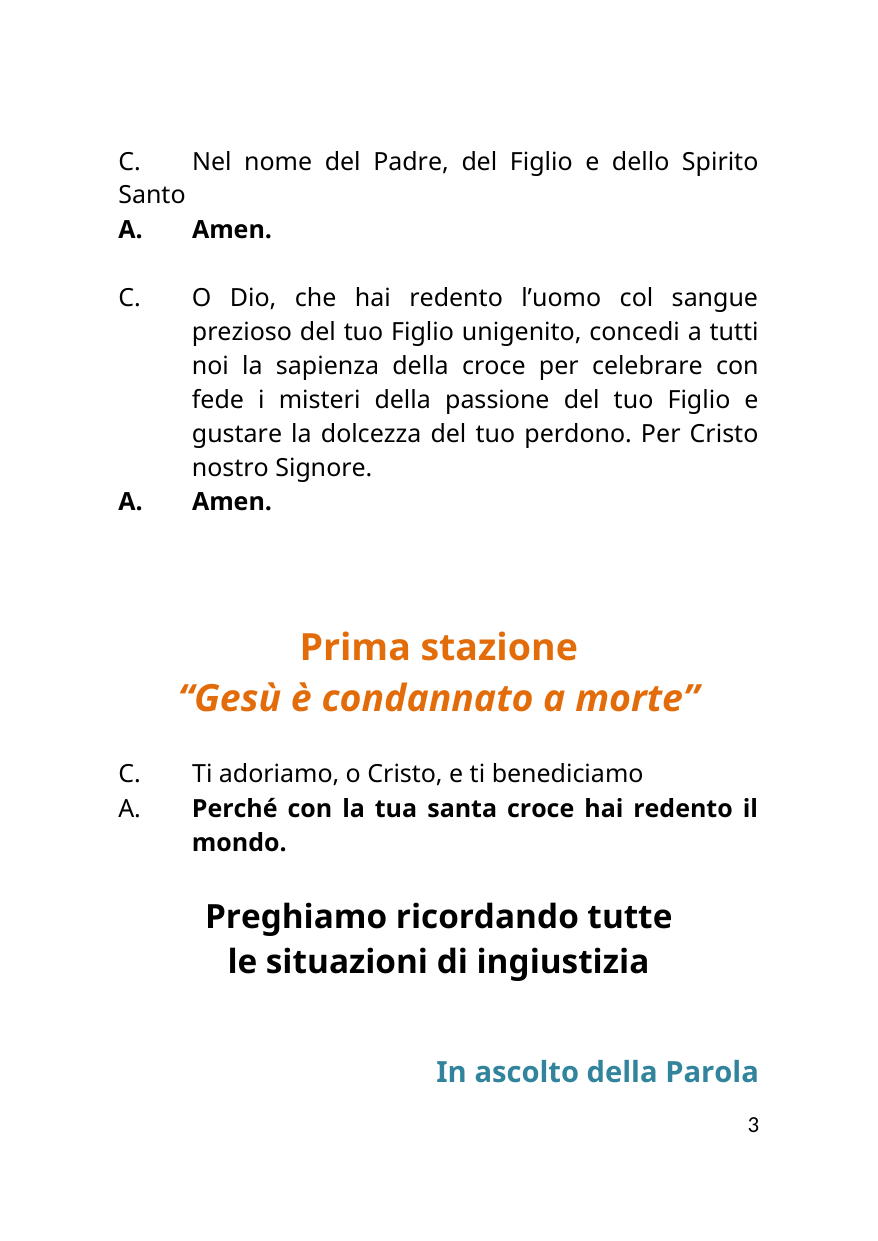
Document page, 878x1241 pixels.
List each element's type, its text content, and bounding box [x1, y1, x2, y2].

text C. Nel nome del Padre, del Figlio e dello Spirito Santo [118, 143, 759, 211]
text C. Ti adoriamo, o Cristo, e ti benediciamo [118, 756, 759, 790]
text Preghiamo ricordando tutte [118, 892, 759, 938]
text A. Amen. [118, 484, 759, 518]
text A. Amen. [118, 211, 759, 245]
text “Gesù è condannato a morte” [118, 671, 759, 722]
text Prima stazione [118, 620, 759, 671]
text A. Perché con la tua santa croce hai redento il mondo. [118, 790, 759, 858]
text C. O Dio, che hai redento l’uomo col sangue prezioso del tuo Figlio unigenito, concedi a tutti noi la sapienza della croce per celebrare con fede i misteri della passione del tuo Figlio e gustare la dolcezza del tuo perdono. Per Cristo nostro Signore. [118, 279, 759, 484]
text le situazioni di ingiustizia [118, 938, 759, 983]
text In ascolto della Parola [118, 1051, 759, 1091]
